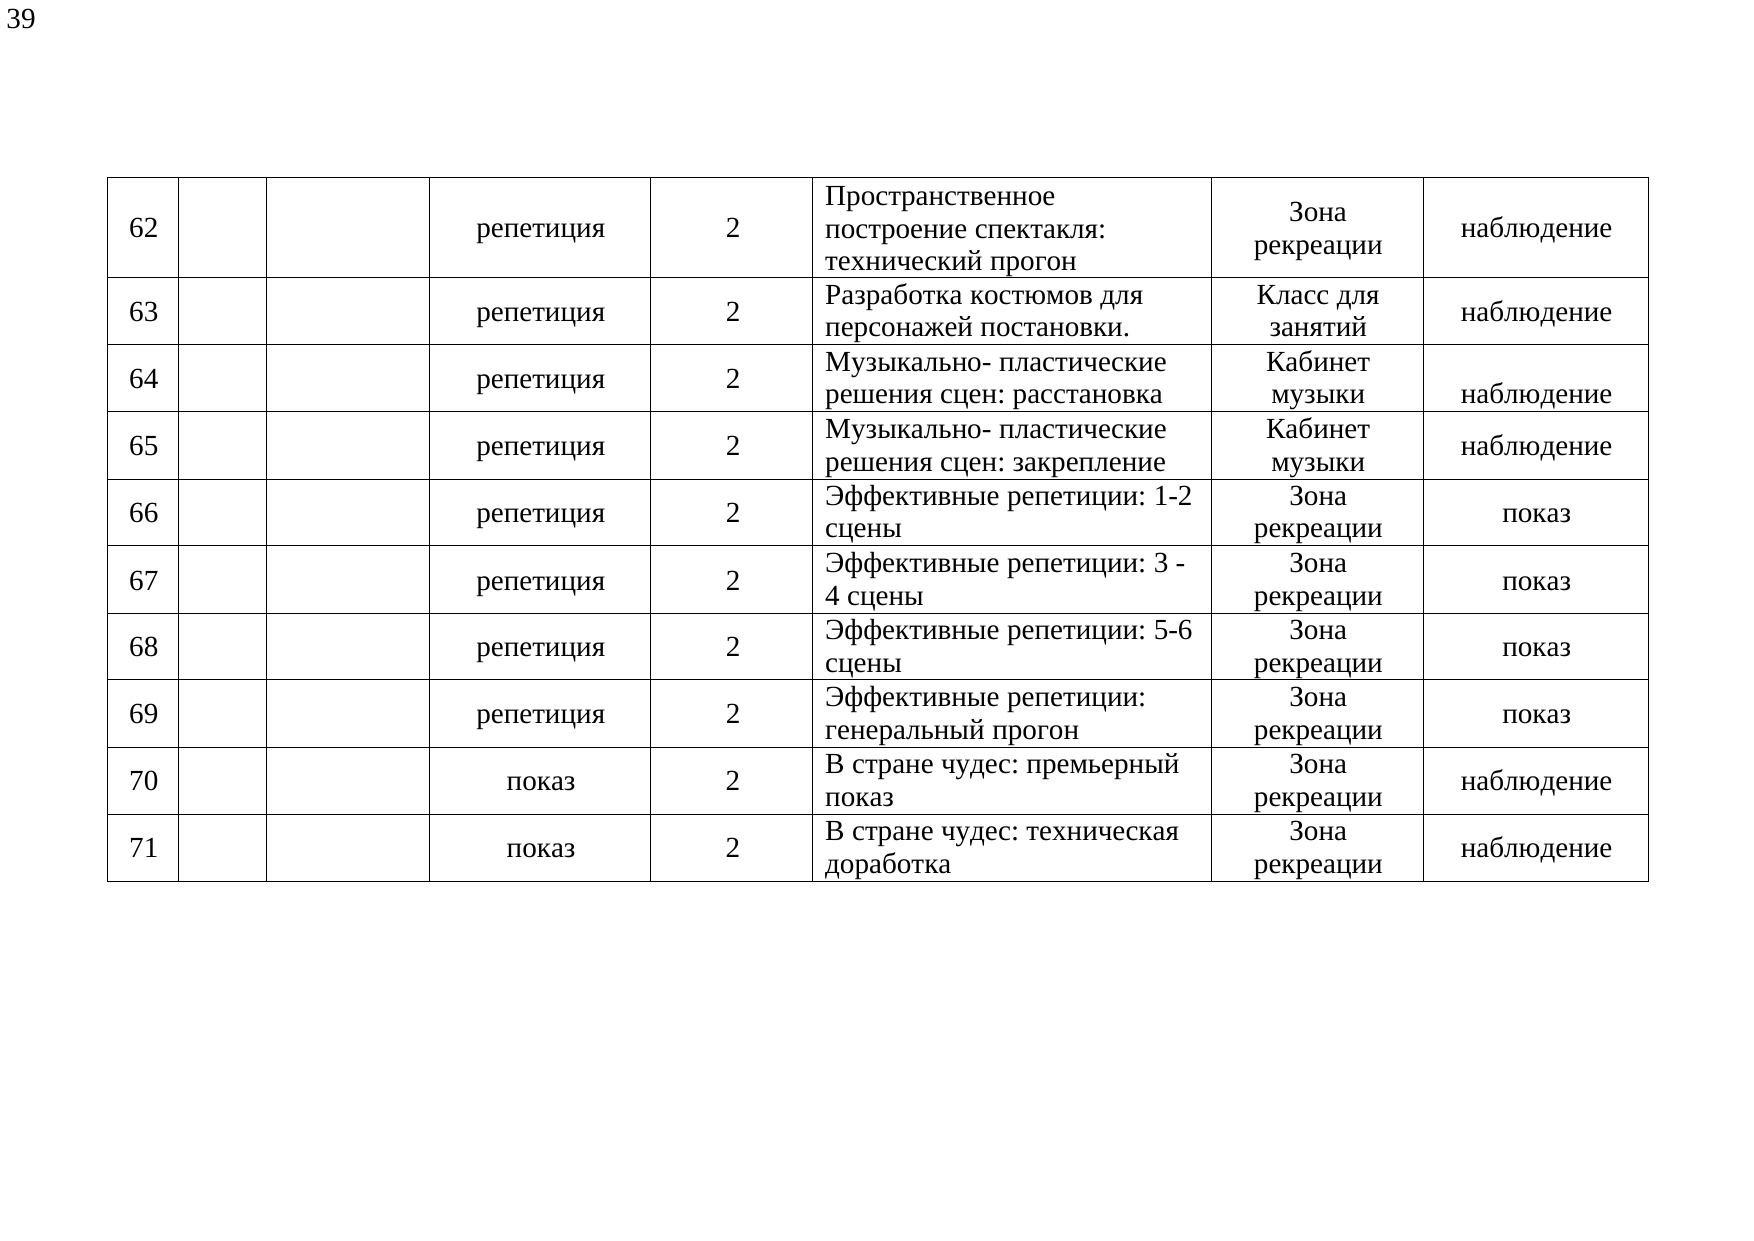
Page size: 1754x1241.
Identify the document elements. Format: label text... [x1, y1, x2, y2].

table_header репетиция [430, 178, 650, 277]
table_cell [267, 345, 429, 411]
table_cell [267, 278, 429, 344]
table_cell 2 [651, 412, 812, 478]
table_cell 71 [108, 815, 178, 881]
table_cell 70 [108, 748, 178, 813]
table_header Пространственное построение спектакля: технический прогон [813, 178, 1211, 277]
table_cell 2 [651, 680, 812, 747]
table_cell Зона рекреации [1212, 480, 1423, 545]
table_cell 2 [651, 614, 812, 679]
table_cell [267, 546, 429, 612]
table_cell Эффективные репетиции: 1-2 сцены [813, 480, 1211, 545]
table_cell Кабинет музыки [1212, 412, 1423, 478]
table_cell Музыкально- пластические решения сцен: закрепление [813, 412, 1211, 478]
table_cell [179, 680, 266, 747]
table_cell Кабинет музыки [1212, 345, 1423, 411]
table_cell показ [430, 815, 650, 881]
table_cell Музыкально- пластические решения сцен: расстановка [813, 345, 1211, 411]
table_cell [179, 278, 266, 344]
table_cell В стране чудес: премьерный показ [813, 748, 1211, 813]
table_cell 64 [108, 345, 178, 411]
table_cell [267, 614, 429, 679]
table_cell 2 [651, 278, 812, 344]
table_cell [267, 748, 429, 813]
table_header [179, 178, 266, 277]
table_cell показ [1424, 614, 1648, 679]
table_cell Зона рекреации [1212, 546, 1423, 612]
table_header Зона рекреации [1212, 178, 1423, 277]
table_cell 2 [651, 480, 812, 545]
table_cell [179, 345, 266, 411]
table_cell Зона рекреации [1212, 815, 1423, 881]
table_cell Зона рекреации [1212, 680, 1423, 747]
table_cell [267, 815, 429, 881]
table_cell 2 [651, 546, 812, 612]
table_cell наблюдение [1424, 278, 1648, 344]
table_cell Эффективные репетиции: 3 - 4 сцены [813, 546, 1211, 612]
table_cell показ [430, 748, 650, 813]
table_cell репетиция [430, 614, 650, 679]
table_cell Эффективные репетиции: генеральный прогон [813, 680, 1211, 747]
table_header 62 [108, 178, 178, 277]
table_cell наблюдение [1424, 412, 1648, 478]
table_cell [179, 546, 266, 612]
table_cell 63 [108, 278, 178, 344]
table_cell репетиция [430, 345, 650, 411]
table_cell [267, 412, 429, 478]
table_cell Эффективные репетиции: 5-6 сцены [813, 614, 1211, 679]
table_cell показ [1424, 546, 1648, 612]
table_cell 2 [651, 748, 812, 813]
table_cell показ [1424, 480, 1648, 545]
table_cell Разработка костюмов для персонажей постановки. [813, 278, 1211, 344]
table_cell наблюдение [1424, 345, 1648, 411]
table_cell [267, 480, 429, 545]
table_cell Класс для занятий [1212, 278, 1423, 344]
table_cell 2 [651, 345, 812, 411]
table_cell 69 [108, 680, 178, 747]
table_cell репетиция [430, 278, 650, 344]
table_cell [179, 480, 266, 545]
table_cell [179, 748, 266, 813]
table_cell 2 [651, 815, 812, 881]
table_header наблюдение [1424, 178, 1648, 277]
table_header 2 [651, 178, 812, 277]
table_cell репетиция [430, 546, 650, 612]
table_cell В стране чудес: техническая доработка [813, 815, 1211, 881]
table_cell репетиция [430, 480, 650, 545]
table_cell 65 [108, 412, 178, 478]
table_cell 67 [108, 546, 178, 612]
table_cell наблюдение [1424, 815, 1648, 881]
table_cell [179, 412, 266, 478]
table_cell репетиция [430, 412, 650, 478]
table_cell [179, 815, 266, 881]
table_cell Зона рекреации [1212, 748, 1423, 813]
table_cell наблюдение [1424, 748, 1648, 813]
table_header [267, 178, 429, 277]
table_cell показ [1424, 680, 1648, 747]
table_cell Зона рекреации [1212, 614, 1423, 679]
table_cell [179, 614, 266, 679]
table_cell репетиция [430, 680, 650, 747]
table_cell 68 [108, 614, 178, 679]
table_cell [267, 680, 429, 747]
table_cell 66 [108, 480, 178, 545]
